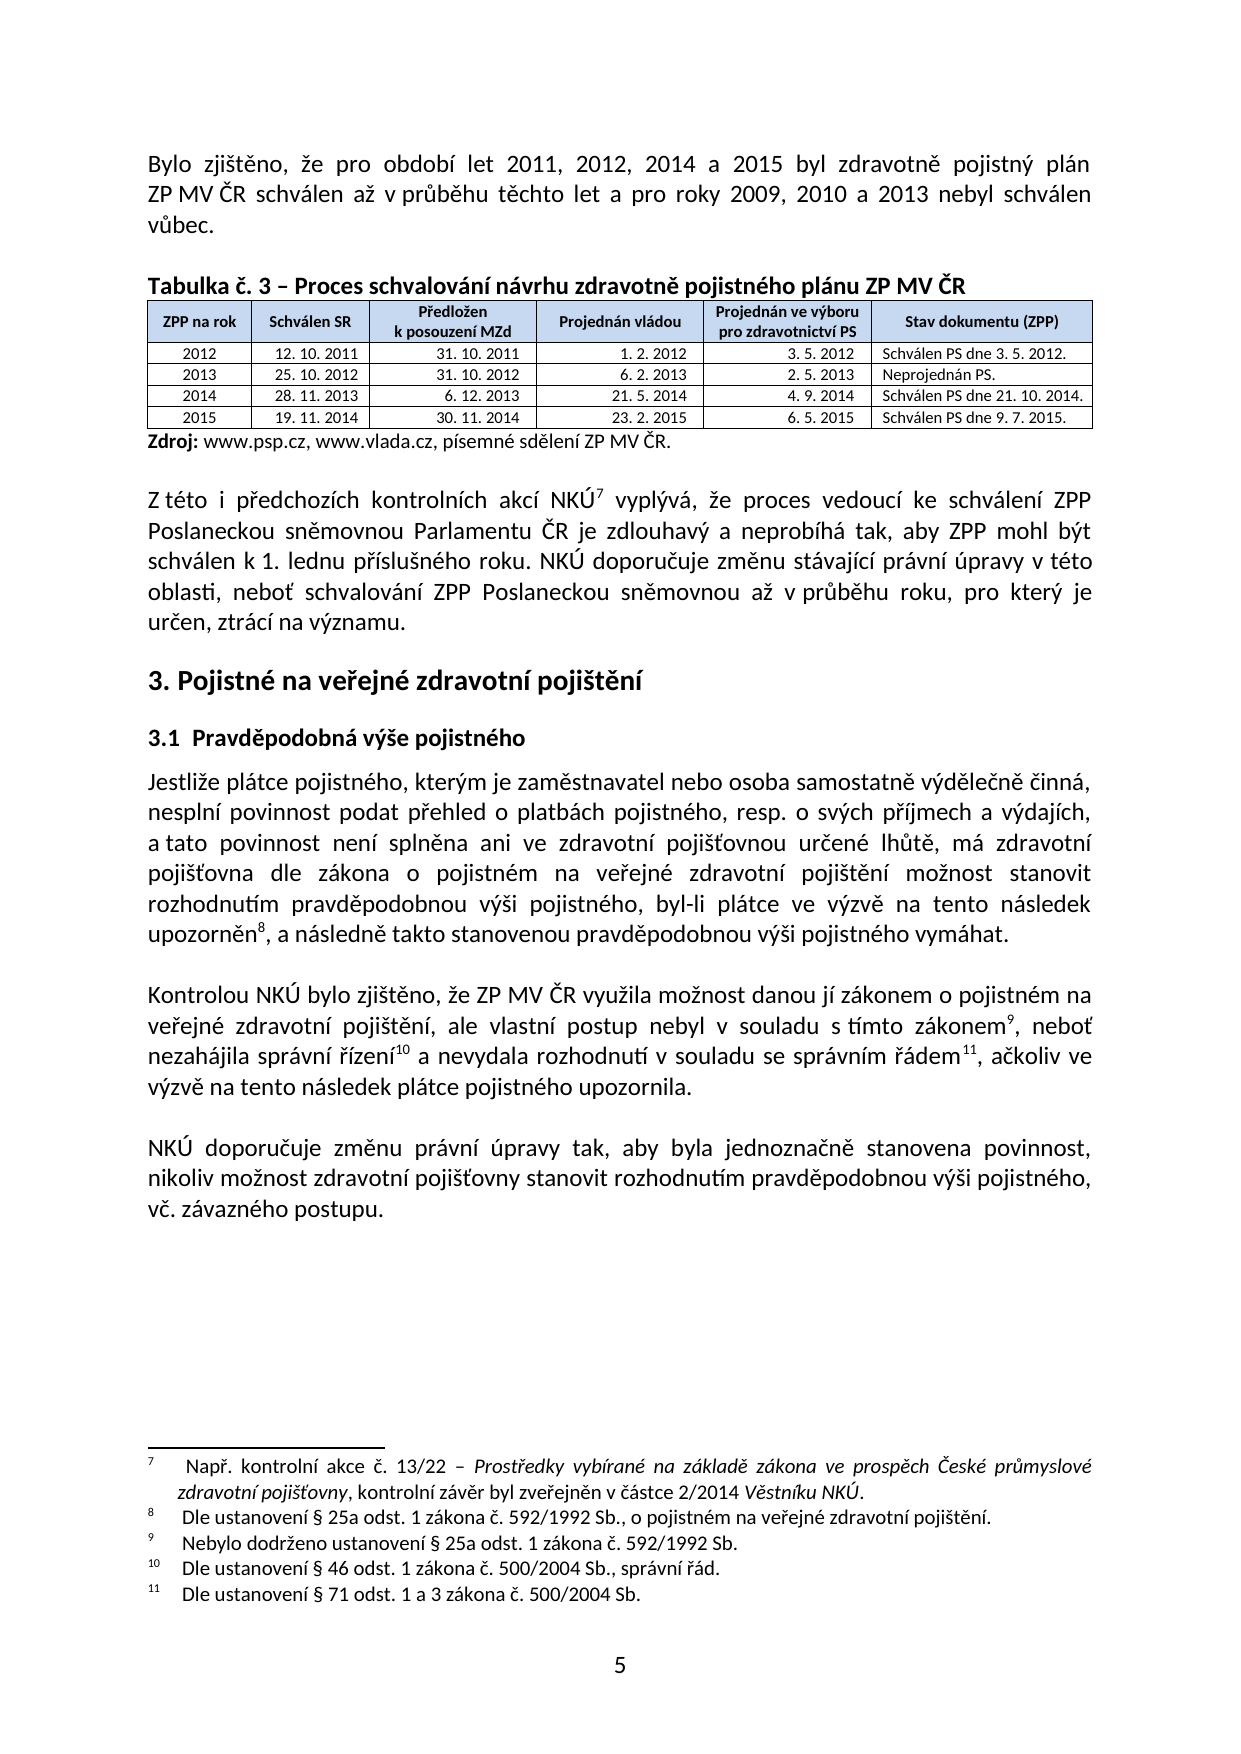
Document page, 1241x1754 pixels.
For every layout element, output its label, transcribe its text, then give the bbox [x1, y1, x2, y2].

text Jestliže plátce pojistného, kterým je zaměstnavatel nebo osoba samostatně výdělečně činná, nesplní povinnost podat přehled o platbách pojistného, resp. o svých příjmech a výdajích, a tato povinnost není splněna ani ve zdravotní pojišťovnou určené lhůtě, má zdravotní pojišťovna dle zákona o pojistném na veřejné zdravotní pojištění možnost stanovit rozhodnutím pravděpodobnou výši pojistného, byl-li plátce ve výzvě na tento následek upozorněn, a následně takto stanovenou pravděpodobnou výši pojistného vymáhat. [148, 766, 1092, 949]
table_cell 6. 12. 2013 [370, 386, 536, 406]
text Z této i předchozích kontrolních akcí NKÚ vyplývá, že proces vedoucí ke schválení ZPP Poslaneckou sněmovnou Parlamentu ČR je zdlouhavý a neprobíhá tak, aby ZPP mohl být schválen k 1. lednu příslušného roku. NKÚ doporučuje změnu stávající právní úpravy v této oblasti, neboť schvalování ZPP Poslaneckou sněmovnou až v průběhu roku, pro který je určen, ztrácí na významu. [148, 484, 1092, 637]
table_header Předložen k posouzení MZd [370, 301, 536, 342]
table_cell Schválen PS dne 9. 7. 2015. [872, 407, 1092, 427]
table_cell 6. 2. 2013 [537, 364, 703, 385]
table_cell 1. 2. 2012 [537, 343, 703, 363]
table_cell 28. 11. 2013 [252, 386, 369, 406]
table_header Stav dokumentu (ZPP) [872, 301, 1092, 342]
table_cell Schválen PS dne 21. 10. 2014. [872, 386, 1092, 406]
subtitle Pojistné na veřejné zdravotní pojištění [148, 662, 1092, 698]
table_cell 2. 5. 2013 [704, 364, 871, 385]
table_header ZPP na rok [148, 301, 251, 342]
table_cell 2012 [148, 343, 251, 363]
table_cell 2015 [148, 407, 251, 427]
table_header Projednán vládou [537, 301, 703, 342]
table_header Schválen SR [252, 301, 369, 342]
table_cell 23. 2. 2015 [537, 407, 703, 427]
table_cell 31. 10. 2011 [370, 343, 536, 363]
table_cell Neprojednán PS. [872, 364, 1092, 385]
text NKÚ doporučuje změnu právní úpravy tak, aby byla jednoznačně stanovena povinnost, nikoliv možnost zdravotní pojišťovny stanovit rozhodnutím pravděpodobnou výši pojistného, vč. závazného postupu. [148, 1132, 1092, 1223]
table_header Projednán ve výboru pro zdravotnictví PS [704, 301, 871, 342]
text Bylo zjištěno, že pro období let 2011, 2012, 2014 a 2015 byl zdravotně pojistný plán ZP MV ČR schválen až v průběhu těchto let a pro roky 2009, 2010 a 2013 nebyl schválen vůbec. [148, 148, 1092, 239]
table_cell 21. 5. 2014 [537, 386, 703, 406]
text Kontrolou NKÚ bylo zjištěno, že ZP MV ČR využila možnost danou jí zákonem o pojistném na veřejné zdravotní pojištění, ale vlastní postup nebyl v souladu s tímto zákonem, neboť nezahájila správní řízení a nevydala rozhodnutí v souladu se správním řádem, ačkoliv ve výzvě na tento následek plátce pojistného upozornila. [148, 979, 1092, 1101]
table_cell 2013 [148, 364, 251, 385]
table_cell 31. 10. 2012 [370, 364, 536, 385]
table_cell 6. 5. 2015 [704, 407, 871, 427]
list Tabulka č. 3 – Proces schvalování návrhu zdravotně pojistného plánu ZP MV ČR [148, 270, 1092, 300]
table_cell 30. 11. 2014 [370, 407, 536, 427]
table_cell Schválen PS dne 3. 5. 2012. [872, 343, 1092, 363]
text Zdroj: www.psp.cz, www.vlada.cz, písemné sdělení ZP MV ČR. [148, 429, 1092, 454]
table_cell 4. 9. 2014 [704, 386, 871, 406]
subtitle Pravděpodobná výše pojistného [148, 723, 1092, 753]
table_cell 2014 [148, 386, 251, 406]
table_cell 12. 10. 2011 [252, 343, 369, 363]
table_cell 25. 10. 2012 [252, 364, 369, 385]
table_cell 19. 11. 2014 [252, 407, 369, 427]
table_cell 3. 5. 2012 [704, 343, 871, 363]
